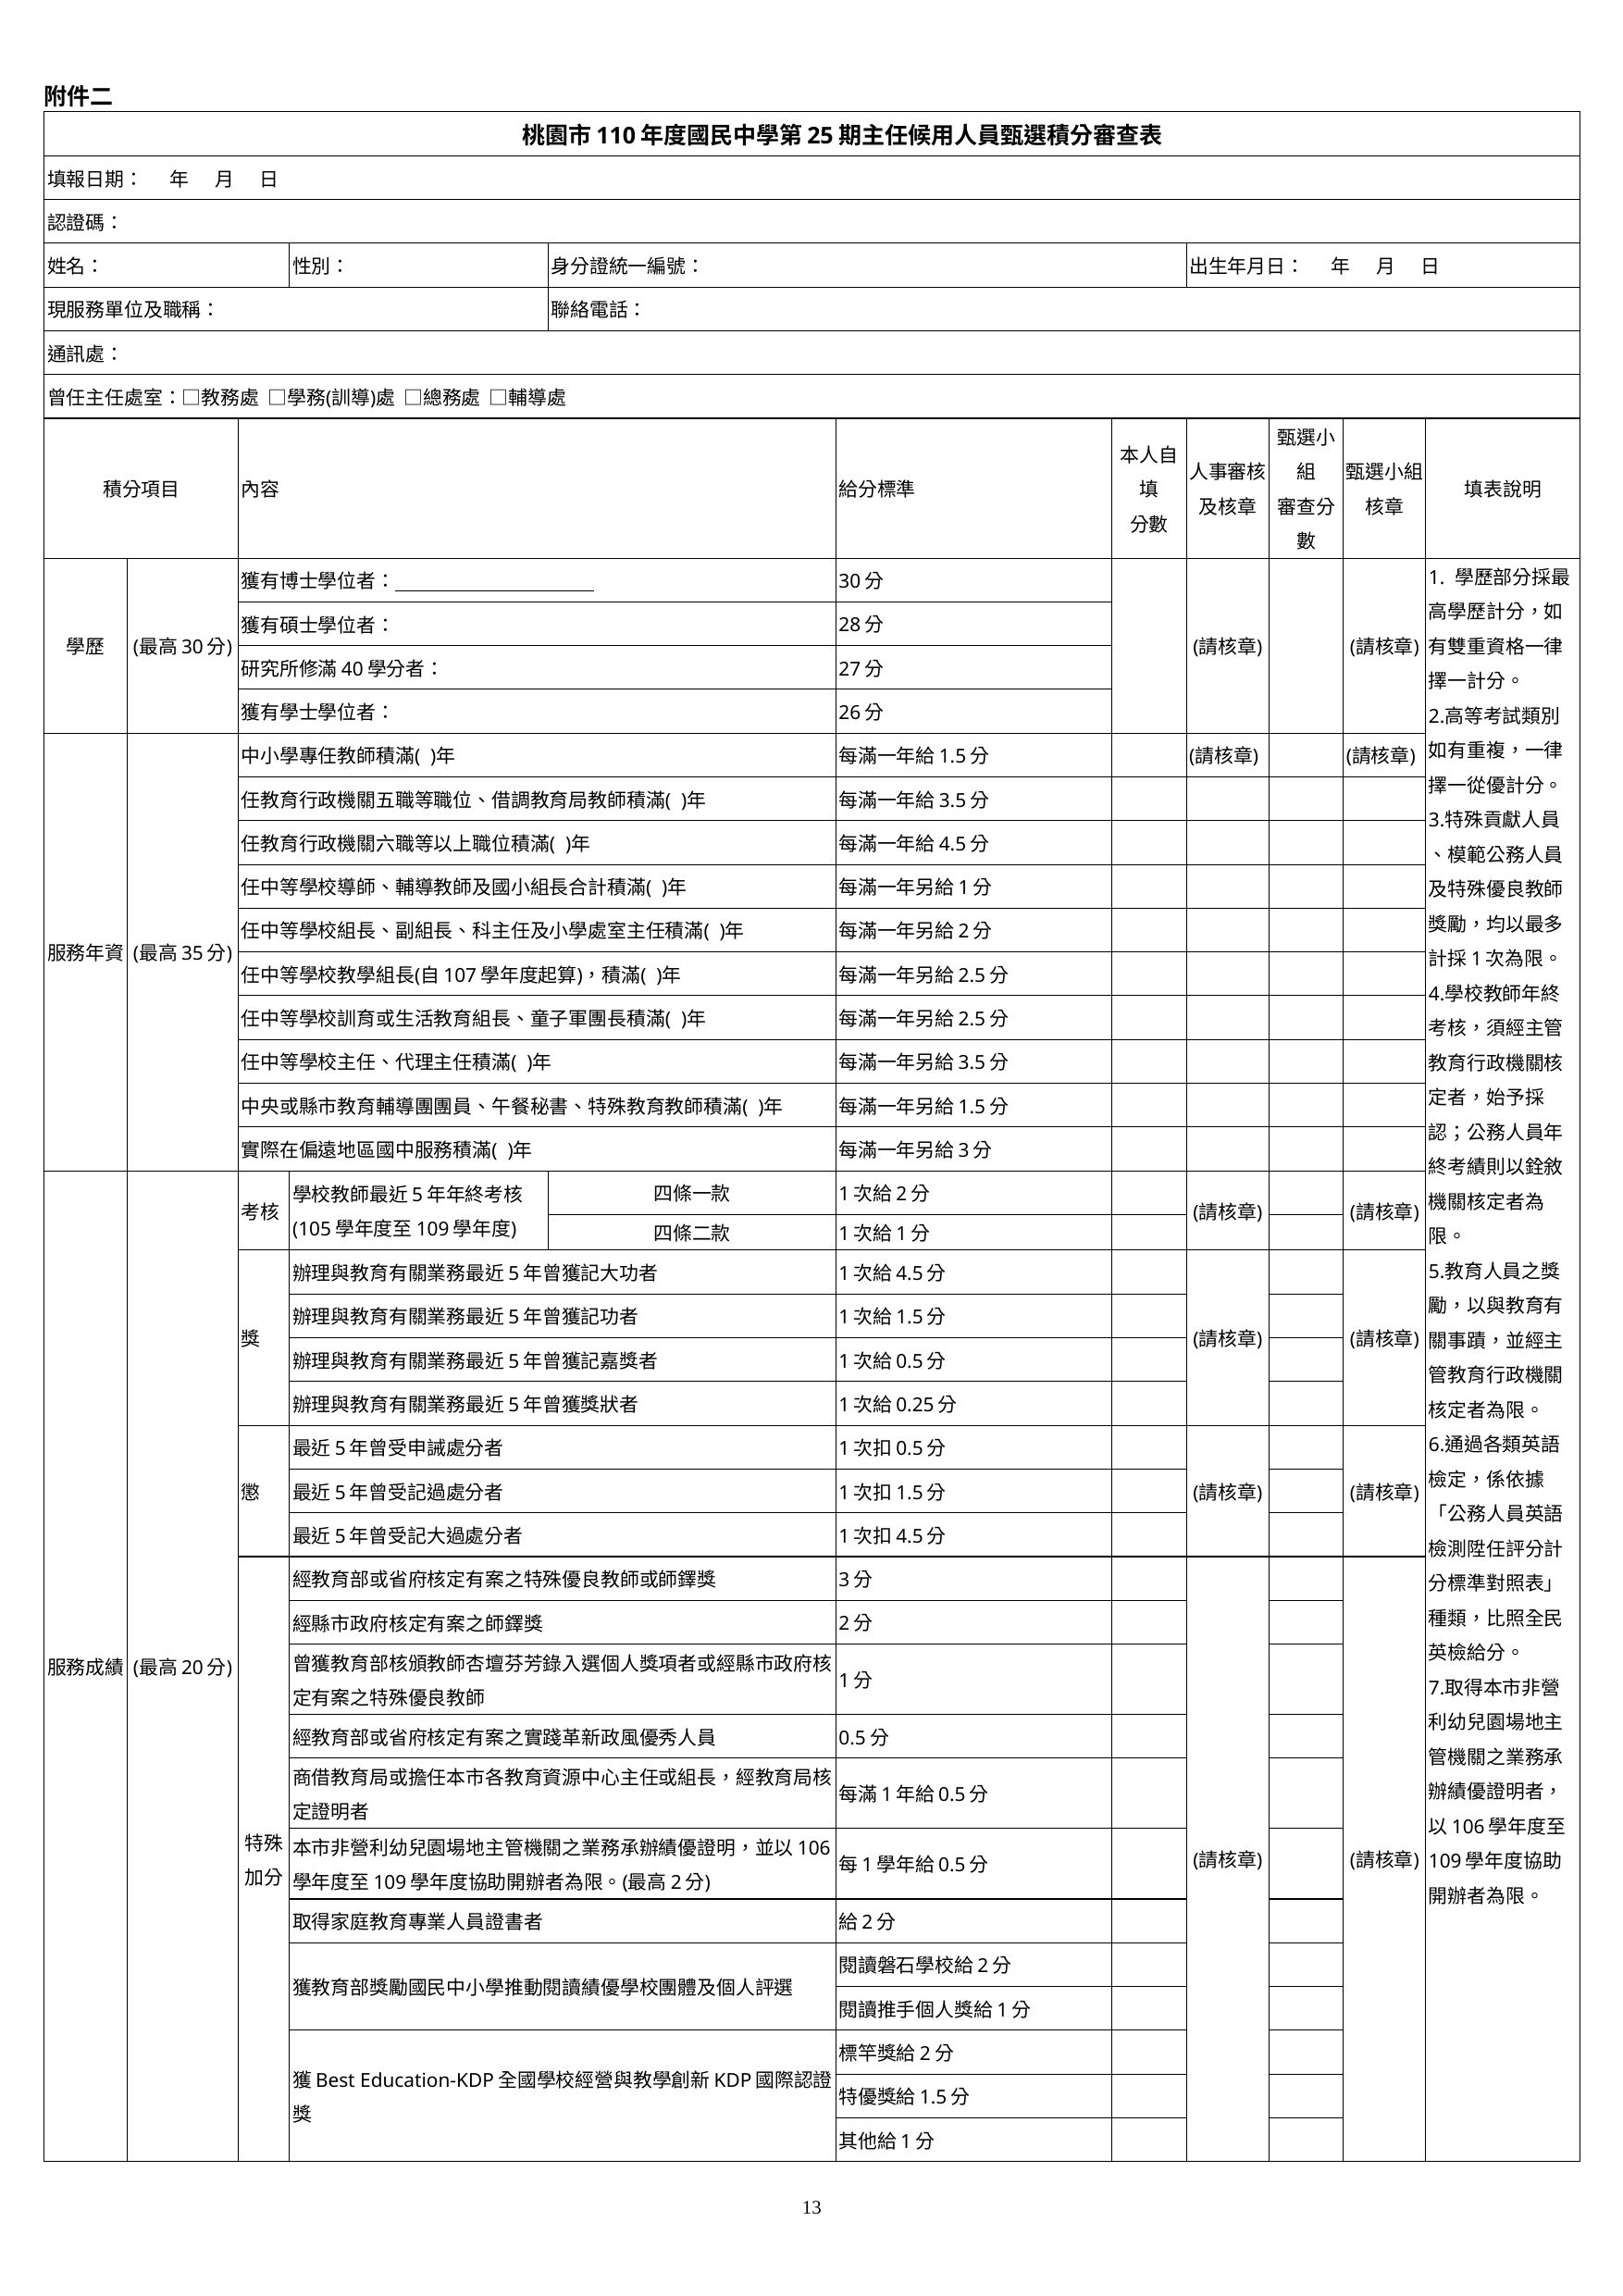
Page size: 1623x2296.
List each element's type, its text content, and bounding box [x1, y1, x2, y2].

table_cell 任中等學校導師、輔導教師及國小組長合計積滿( )年 [239, 865, 836, 908]
table_cell [1187, 996, 1269, 1039]
table_cell [1270, 1040, 1343, 1083]
table_cell (請核章) [1344, 1250, 1425, 1424]
table_cell 1次給0.5分 [836, 1338, 1111, 1381]
table_cell [1270, 1715, 1343, 1757]
table_cell (請核章) [1187, 559, 1269, 733]
table_cell 人事審核 及核章 [1187, 419, 1269, 557]
table_cell (請核章) [1187, 1558, 1269, 2161]
table_cell [1344, 865, 1425, 908]
table_cell 四條一款 [549, 1172, 836, 1214]
table_cell 27分 [836, 646, 1111, 689]
table_cell [1270, 1558, 1343, 1600]
table_cell 給2分 [836, 1900, 1111, 1942]
table_cell 1次給1.5分 [836, 1295, 1111, 1337]
table_cell 中央或縣市教育輔導團團員、午餐秘書、特殊教育教師積滿( )年 [239, 1084, 836, 1126]
table_cell 1次給4.5分 [836, 1250, 1111, 1294]
table_header 桃園市110年度國民中學第25期主任候用人員甄選積分審查表 [44, 112, 1580, 155]
table_cell 最近5年曾受記過處分者 [290, 1470, 836, 1512]
table_cell [1112, 1758, 1186, 1828]
table_cell 每滿一年另給1.5分 [836, 1084, 1111, 1126]
table_cell 取得家庭教育專業人員證書者 [290, 1900, 836, 1942]
table_cell 每滿1年給0.5分 [836, 1758, 1111, 1828]
table_cell 閱讀推手個人獎給1分 [836, 1987, 1111, 2029]
table_cell 甄選小組 核章 [1344, 419, 1425, 557]
table_cell 每滿一年給1.5分 [836, 734, 1111, 776]
table_cell [1270, 1758, 1343, 1828]
table_cell 1次扣1.5分 [836, 1470, 1111, 1512]
table_cell [1344, 1040, 1425, 1083]
table_cell 服務成績 [44, 1172, 127, 2161]
table_cell (最高30分) [128, 559, 238, 733]
table_cell 認證碼： [44, 200, 1580, 242]
table_cell 1分 [836, 1644, 1111, 1714]
table_cell 研究所修滿40學分者： [239, 646, 836, 689]
table_cell 標竿獎給2分 [836, 2030, 1111, 2074]
table_cell 辦理與教育有關業務最近5年曾獲記功者 [290, 1295, 836, 1337]
table_cell 1次給1分 [836, 1215, 1111, 1249]
table_cell 1次給0.25分 [836, 1382, 1111, 1424]
table_cell [1112, 1040, 1186, 1083]
table_cell 1次給2分 [836, 1172, 1111, 1214]
table_cell 特殊加分 [239, 1558, 289, 2161]
table_cell 聯絡電話： [549, 288, 1580, 330]
table_cell 中小學專任教師積滿( )年 [239, 734, 836, 776]
table_cell [1112, 952, 1186, 995]
table_cell [1270, 1426, 1343, 1469]
table_cell [1270, 1382, 1343, 1424]
table_cell (請核章) [1344, 1426, 1425, 1556]
table_cell [1112, 1558, 1186, 1600]
table_cell [1187, 821, 1269, 863]
table_cell 給分標準 [836, 419, 1111, 557]
table_cell 最近5年曾受申誡處分者 [290, 1426, 836, 1469]
table_cell 姓名： [44, 243, 289, 286]
table_cell [1112, 1900, 1186, 1942]
table_cell [1270, 2030, 1343, 2074]
table_cell [1112, 1644, 1186, 1714]
table_cell [1112, 821, 1186, 863]
table_cell [1112, 1987, 1186, 2029]
table_cell [1270, 559, 1343, 733]
table_cell [1112, 996, 1186, 1039]
table_cell [1112, 734, 1186, 776]
table_cell 獲有學士學位者： [239, 689, 836, 733]
table_cell 每滿一年另給3.5分 [836, 1040, 1111, 1083]
table_cell [1270, 821, 1343, 863]
table_cell 辦理與教育有關業務最近5年曾獲記嘉獎者 [290, 1338, 836, 1381]
table_cell 每滿一年另給2.5分 [836, 952, 1111, 995]
table_cell 其他給1分 [836, 2118, 1111, 2161]
table_cell 積分項目 [44, 419, 238, 557]
table_cell [1270, 1644, 1343, 1714]
table_cell 任中等學校組長、副組長、科主任及小學處室主任積滿( )年 [239, 909, 836, 951]
table_cell [1112, 2075, 1186, 2117]
table_cell [1187, 1040, 1269, 1083]
table_cell [1270, 1987, 1343, 2029]
table_cell [1344, 821, 1425, 863]
table_cell (最高20分) [128, 1172, 238, 2161]
table_cell 四條二款 [549, 1215, 836, 1249]
table_cell [1270, 1470, 1343, 1512]
table_cell [1270, 865, 1343, 908]
table_cell [1270, 1295, 1343, 1337]
table_cell (請核章) [1344, 1172, 1425, 1249]
table_cell [1270, 734, 1343, 776]
table_cell 現服務單位及職稱： [44, 288, 548, 330]
table_cell [1270, 909, 1343, 951]
table_cell (請核章) [1344, 734, 1425, 776]
table_cell 身分證統一編號： [549, 243, 1186, 286]
table_cell [1112, 777, 1186, 820]
table_cell 經教育部或省府核定有案之實踐革新政風優秀人員 [290, 1715, 836, 1757]
table_cell 每滿一年另給3分 [836, 1127, 1111, 1170]
table_cell [1270, 1513, 1343, 1556]
table_cell 1. 學歷部分採最高學歷計分，如有雙重資格一律擇一計分。 2.高等考試類別如有重複，一律擇一從優計分。 3.特殊貢獻人員 、模範公務人員及特殊優良教師獎勵，均以最多計採1次為限。 4.學校教師年終考核，須經主管教育行政機關核定者，始予採認；公務人員年終考績則以銓敘機關核定者為限。 5.教育人員之獎勵，以與教育有關事蹟，並經主管教育行政機關核定者為限。 6.通過各類英語檢定，係依據「公務人員英語檢測陞任評分計分標準對照表」種類，比照全民英檢給分。 7.取得本市非營利幼兒園場地主管機關之業務承辦績優證明者，以106學年度至109學年度協助開辦者為限。 [1426, 559, 1580, 2161]
table_cell 經教育部或省府核定有案之特殊優良教師或師鐸獎 [290, 1558, 836, 1600]
table_cell 1次扣0.5分 [836, 1426, 1111, 1469]
table_cell 28分 [836, 602, 1111, 645]
table_cell [1270, 2075, 1343, 2117]
table_cell [1270, 1601, 1343, 1644]
table_cell [1187, 865, 1269, 908]
table_cell 辦理與教育有關業務最近5年曾獲獎狀者 [290, 1382, 836, 1424]
table_cell 獲Best Education-KDP全國學校經營與教學創新KDP國際認證獎 [290, 2030, 836, 2161]
text 附件二 [43, 78, 1580, 111]
table_cell [1187, 909, 1269, 951]
table_cell [1112, 1215, 1186, 1249]
table_cell [1270, 1215, 1343, 1249]
table_cell [1112, 559, 1186, 733]
table_cell [1112, 909, 1186, 951]
table_cell [1187, 1127, 1269, 1170]
table_cell (請核章) [1187, 1172, 1269, 1249]
table_cell [1112, 1943, 1186, 1986]
table_cell 每滿一年給3.5分 [836, 777, 1111, 820]
table_cell [1270, 1900, 1343, 1942]
table_cell 服務年資 [44, 734, 127, 1170]
table_cell 經縣市政府核定有案之師鐸獎 [290, 1601, 836, 1644]
table_cell [1187, 952, 1269, 995]
table_cell 曾任主任處室：□教務處 □學務(訓導)處 □總務處 □輔導處 [44, 375, 1580, 417]
table_cell (請核章) [1187, 1426, 1269, 1556]
table_cell [1112, 1715, 1186, 1757]
table_cell 本人自填 分數 [1112, 419, 1186, 557]
table_cell 辦理與教育有關業務最近5年曾獲記大功者 [290, 1250, 836, 1294]
table_cell [1270, 1084, 1343, 1126]
table_cell 本市非營利幼兒園場地主管機關之業務承辦績優證明，並以106學年度至109學年度協助開辦者為限。(最高2分) [290, 1829, 836, 1898]
table_cell 商借教育局或擔任本市各教育資源中心主任或組長，經教育局核定證明者 [290, 1758, 836, 1828]
table_cell (請核章) [1344, 1558, 1425, 2161]
table_cell 內容 [239, 419, 836, 557]
table_cell 1次扣4.5分 [836, 1513, 1111, 1556]
table_cell 性別： [290, 243, 548, 286]
table_cell [1112, 1470, 1186, 1512]
table_cell 閱讀磐石學校給2分 [836, 1943, 1111, 1986]
table_cell [1270, 777, 1343, 820]
table_cell [1187, 1084, 1269, 1126]
table_cell [1344, 1084, 1425, 1126]
table_cell [1112, 1084, 1186, 1126]
table_cell [1112, 1338, 1186, 1381]
table_cell [1112, 1295, 1186, 1337]
table_cell 26分 [836, 689, 1111, 733]
table_cell [1270, 1250, 1343, 1294]
table_cell [1112, 1426, 1186, 1469]
table_cell (請核章) [1187, 1250, 1269, 1424]
table_cell [1270, 1127, 1343, 1170]
table_cell 3分 [836, 1558, 1111, 1600]
table_cell 曾獲教育部核頒教師杏壇芬芳錄入選個人獎項者或經縣市政府核定有案之特殊優良教師 [290, 1644, 836, 1714]
table_cell [1112, 2118, 1186, 2161]
table_cell 每滿一年給4.5分 [836, 821, 1111, 863]
table_cell 獲有碩士學位者： [239, 602, 836, 645]
table_cell [1112, 865, 1186, 908]
table_cell (請核章) [1344, 559, 1425, 733]
table_cell [1112, 1382, 1186, 1424]
table_cell 2分 [836, 1601, 1111, 1644]
table_cell [1344, 777, 1425, 820]
table_cell [1270, 2118, 1343, 2161]
table_cell 每滿一年另給1分 [836, 865, 1111, 908]
table_cell 懲 [239, 1426, 289, 1556]
table_cell [1270, 996, 1343, 1039]
table_cell 最近5年曾受記大過處分者 [290, 1513, 836, 1556]
table_cell 30分 [836, 559, 1111, 602]
table_cell [1344, 1127, 1425, 1170]
table_cell 甄選小組 審查分數 [1270, 419, 1343, 557]
table_cell [1187, 777, 1269, 820]
table_cell [1112, 1172, 1186, 1214]
table_cell [1112, 1127, 1186, 1170]
table_cell 任教育行政機關五職等職位、借調教育局教師積滿( )年 [239, 777, 836, 820]
table_cell [1112, 1513, 1186, 1556]
table_cell 每滿一年另給2.5分 [836, 996, 1111, 1039]
table_cell [1112, 1829, 1186, 1898]
table_cell 獲有博士學位者： [239, 559, 836, 602]
table_cell 每滿一年另給2分 [836, 909, 1111, 951]
table_cell 出生年月日： 年 月 日 [1187, 243, 1580, 286]
table_cell 獲教育部獎勵國民中小學推動閱讀績優學校團體及個人評選 [290, 1943, 836, 2029]
table_cell [1270, 1338, 1343, 1381]
table_cell (最高35分) [128, 734, 238, 1170]
table_cell 考核 [239, 1172, 289, 1249]
table_cell 填報日期： 年 月 日 [44, 156, 1580, 199]
table_cell 任中等學校主任、代理主任積滿( )年 [239, 1040, 836, 1083]
table_cell 任中等學校訓育或生活教育組長、童子軍團長積滿( )年 [239, 996, 836, 1039]
table_cell 學校教師最近5年年終考核(105學年度至109學年度) [290, 1172, 548, 1249]
table_cell [1344, 996, 1425, 1039]
table_cell 實際在偏遠地區國中服務積滿( )年 [239, 1127, 836, 1170]
table_cell 填表說明 [1426, 419, 1580, 557]
table_cell 獎 [239, 1250, 289, 1424]
table_cell [1270, 1943, 1343, 1986]
table_cell [1344, 952, 1425, 995]
table_cell 任教育行政機關六職等以上職位積滿( )年 [239, 821, 836, 863]
table_cell [1112, 1601, 1186, 1644]
table_cell 特優獎給1.5分 [836, 2075, 1111, 2117]
table_cell [1270, 1829, 1343, 1898]
table_cell 通訊處： [44, 331, 1580, 374]
table_cell 每1學年給0.5分 [836, 1829, 1111, 1898]
table_cell [1344, 909, 1425, 951]
table_cell 學歷 [44, 559, 127, 733]
table_cell 0.5分 [836, 1715, 1111, 1757]
table_cell (請核章) [1187, 734, 1269, 776]
table_cell [1270, 1172, 1343, 1214]
table_cell [1112, 2030, 1186, 2074]
table_cell [1270, 952, 1343, 995]
table_cell [1112, 1250, 1186, 1294]
table_cell 任中等學校教學組長(自107學年度起算)，積滿( )年 [239, 952, 836, 995]
